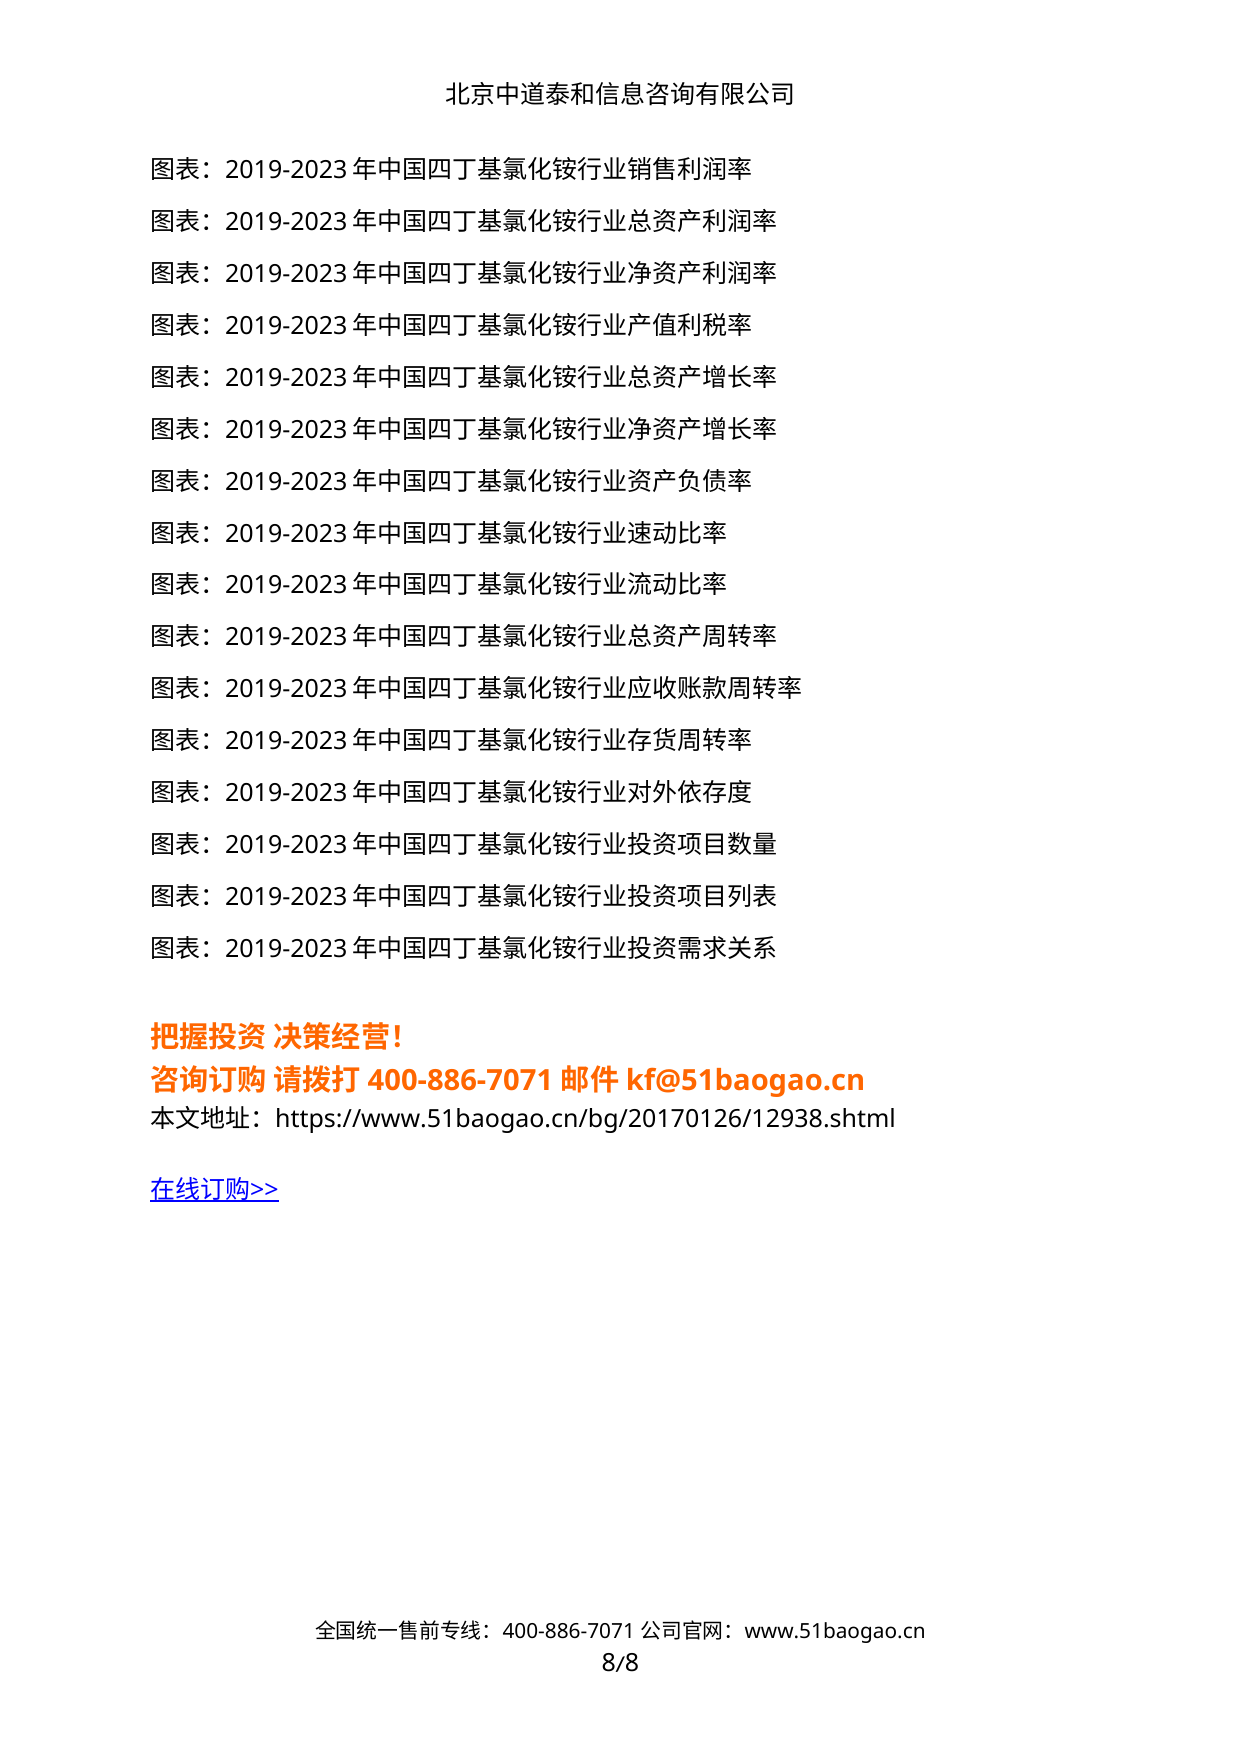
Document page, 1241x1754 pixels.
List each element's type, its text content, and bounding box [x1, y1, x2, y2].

text 图表：2019-2023年中国四丁基氯化铵行业对外依存度 [150, 772, 1090, 809]
text 图表：2019-2023年中国四丁基氯化铵行业净资产利润率 [150, 254, 1090, 290]
text 图表：2019-2023年中国四丁基氯化铵行业产值利税率 [150, 306, 1090, 342]
text 图表：2019-2023年中国四丁基氯化铵行业净资产增长率 [150, 409, 1090, 446]
text 图表：2019-2023年中国四丁基氯化铵行业存货周转率 [150, 721, 1090, 757]
text 图表：2019-2023年中国四丁基氯化铵行业应收账款周转率 [150, 669, 1090, 705]
text 图表：2019-2023年中国四丁基氯化铵行业投资需求关系 [150, 928, 1090, 964]
text 把握投资 决策经营！咨询订购 请拨打 400-886-7071 邮件 kf@51baogao.cn本文地址：https://www.51baogao.cn/bg/20170126/12938.shtml [150, 980, 1090, 1135]
text 在线订购>> [150, 1135, 1090, 1205]
text 图表：2019-2023年中国四丁基氯化铵行业总资产增长率 [150, 357, 1090, 394]
text 图表：2019-2023年中国四丁基氯化铵行业总资产周转率 [150, 617, 1090, 653]
text 图表：2019-2023年中国四丁基氯化铵行业总资产利润率 [150, 202, 1090, 238]
text 图表：2019-2023年中国四丁基氯化铵行业投资项目列表 [150, 876, 1090, 912]
text 图表：2019-2023年中国四丁基氯化铵行业资产负债率 [150, 461, 1090, 497]
text 图表：2019-2023年中国四丁基氯化铵行业销售利润率 [150, 150, 1090, 186]
text 图表：2019-2023年中国四丁基氯化铵行业投资项目数量 [150, 824, 1090, 861]
text 图表：2019-2023年中国四丁基氯化铵行业流动比率 [150, 565, 1090, 601]
text 图表：2019-2023年中国四丁基氯化铵行业速动比率 [150, 513, 1090, 549]
